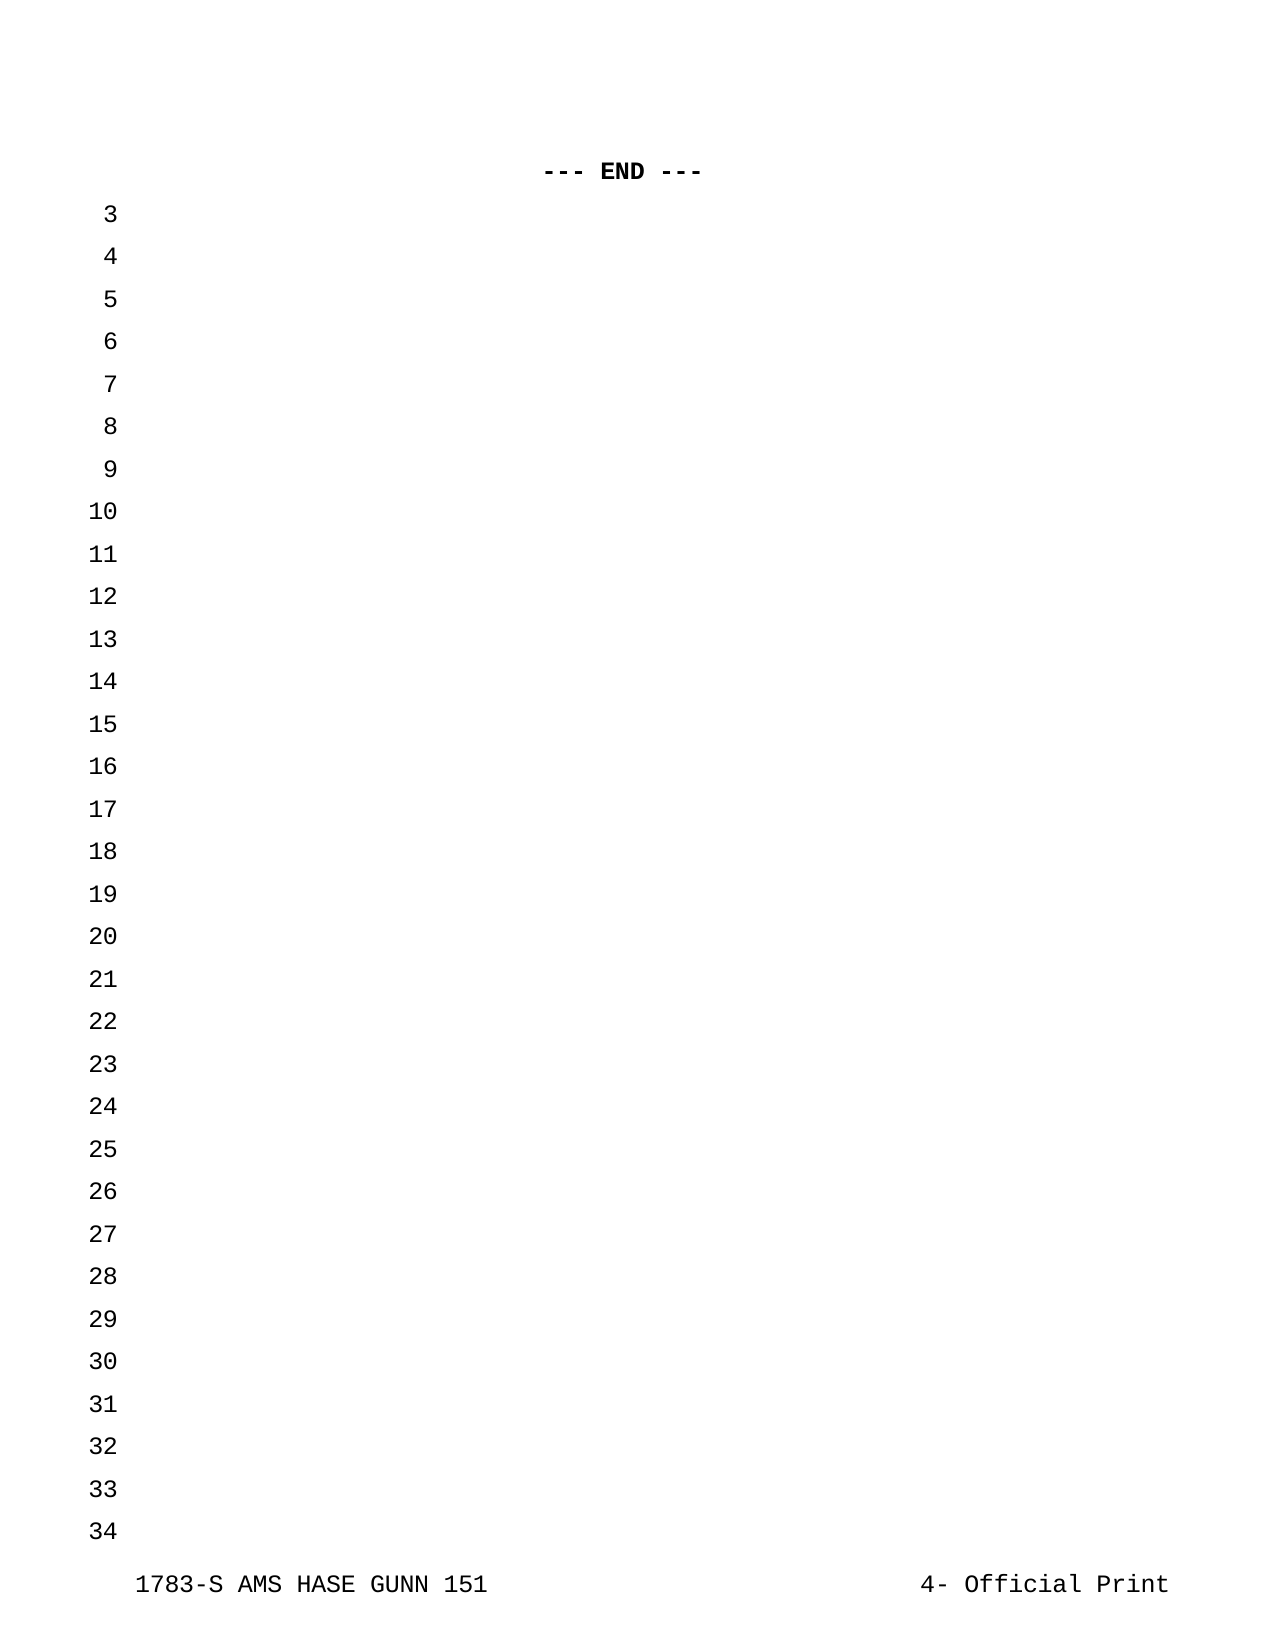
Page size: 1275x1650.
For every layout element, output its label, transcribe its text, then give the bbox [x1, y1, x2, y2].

text --- END --- [75, 146, 1170, 188]
